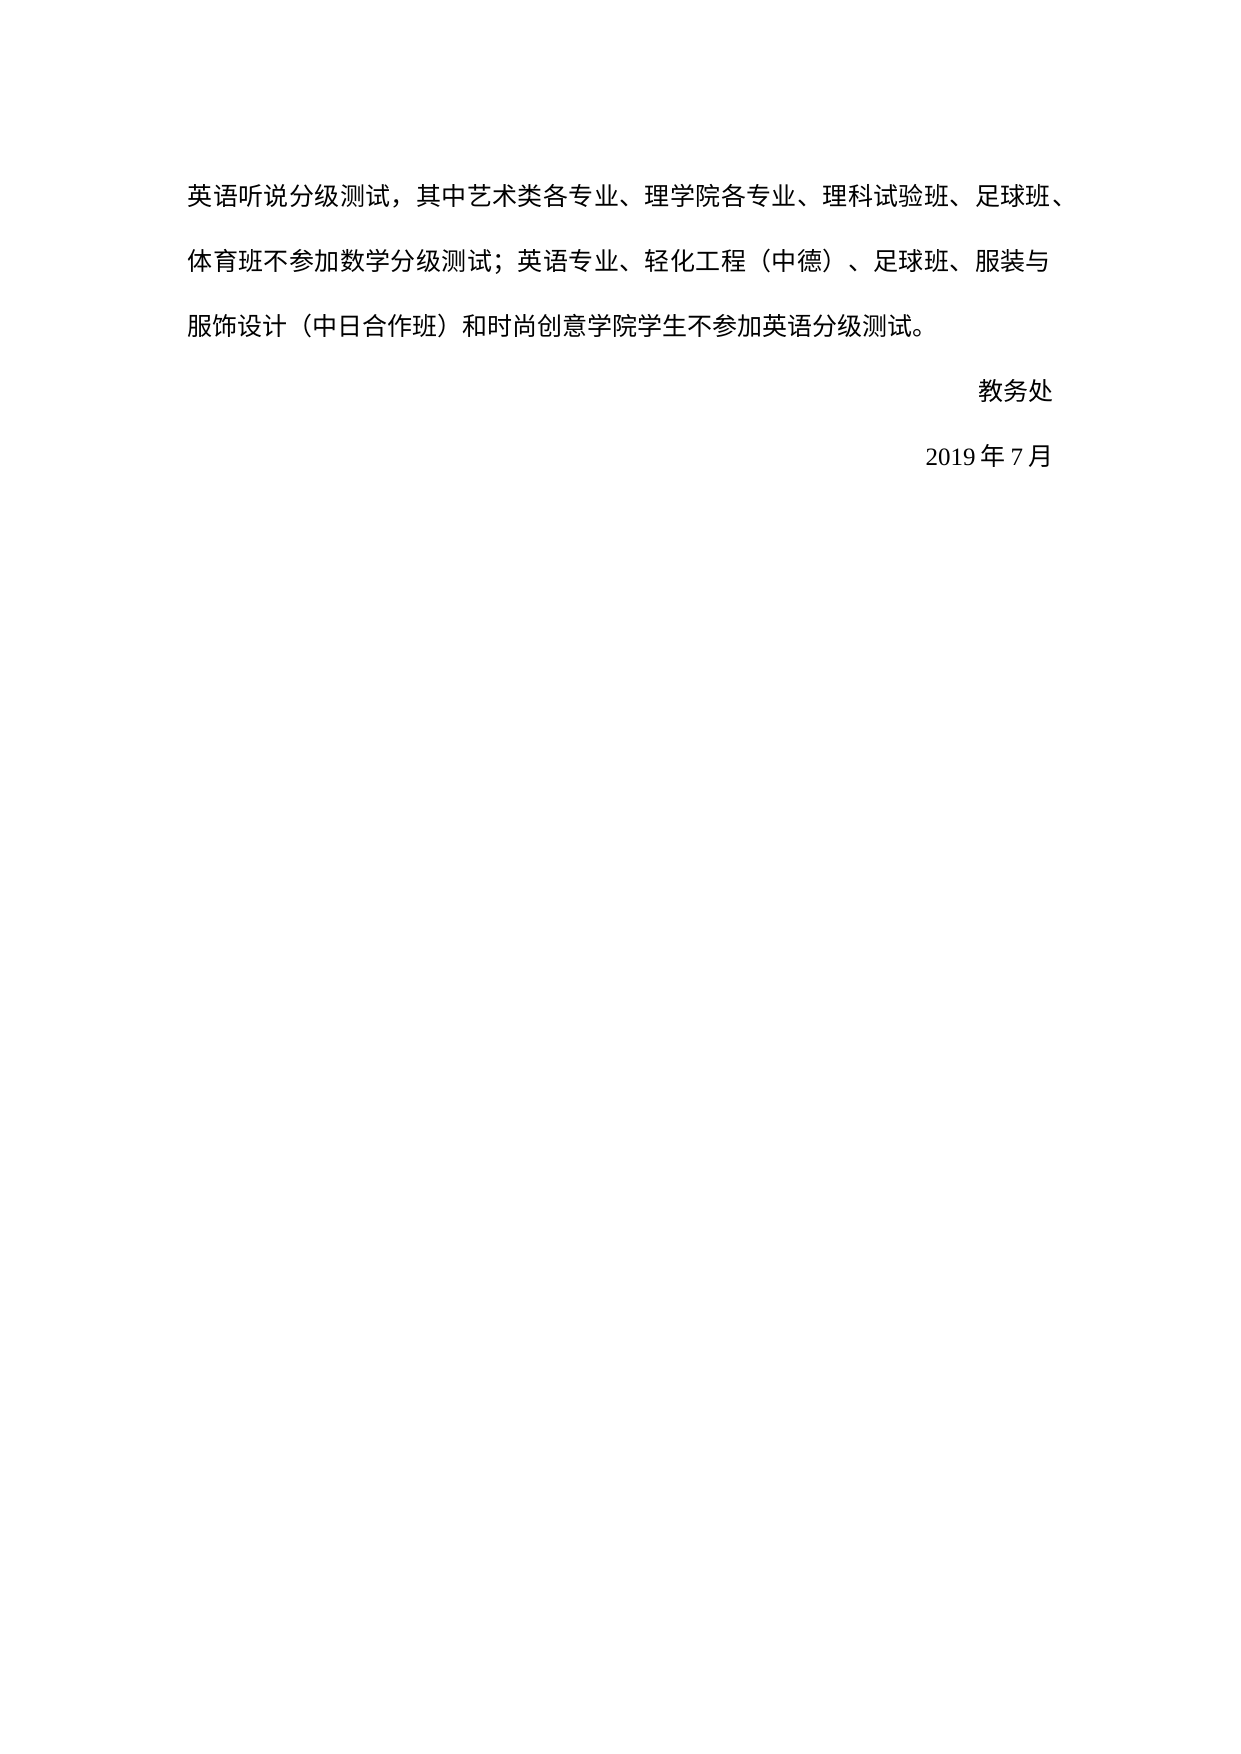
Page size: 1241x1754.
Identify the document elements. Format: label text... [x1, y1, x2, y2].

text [187, 162, 1053, 357]
text 2019年7月 [187, 422, 1053, 487]
text 教务处 [187, 357, 1053, 422]
